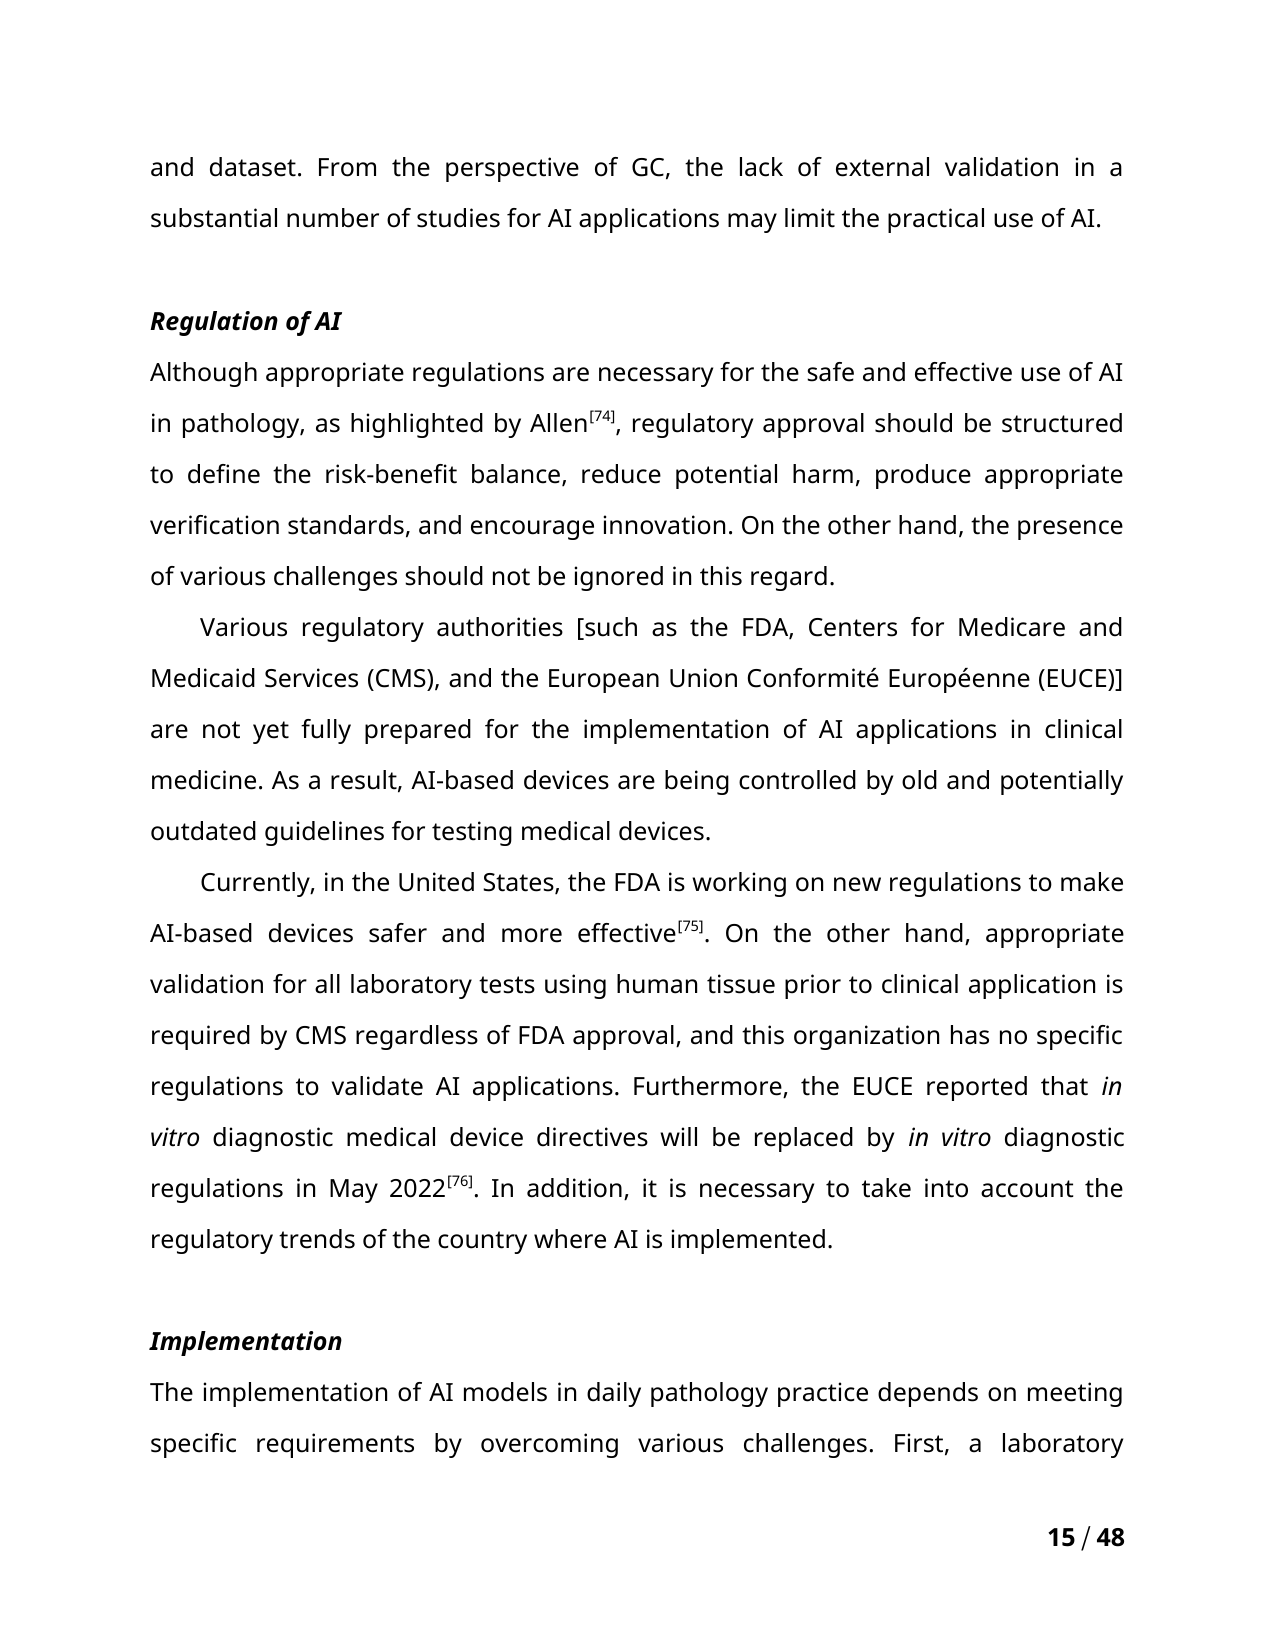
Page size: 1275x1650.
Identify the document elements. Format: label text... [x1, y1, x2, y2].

text Currently, in the United States, the FDA is working on new regulations to make AI-based devices safer and more effective[75]. On the other hand, appropriate validation for all laboratory tests using human tissue prior to clinical application is required by CMS regardless of FDA approval, and this organization has no specific regulations to validate AI applications. Furthermore, the EUCE reported that in vitro diagnostic medical device directives will be replaced by in vitro diagnostic regulations in May 2022[76]. In addition, it is necessary to take into account the regulatory trends of the country where AI is implemented. [150, 864, 1125, 1256]
text Various regulatory authorities [such as the FDA, Centers for Medicare and Medicaid Services (CMS), and the European Union Conformité Européenne (EUCE)] are not yet fully prepared for the implementation of AI applications in clinical medicine. As a result, AI-based devices are being controlled by old and potentially outdated guidelines for testing medical devices. [150, 609, 1125, 848]
text Although appropriate regulations are necessary for the safe and effective use of AI in pathology, as highlighted by Allen[74], regulatory approval should be structured to define the risk-benefit balance, reduce potential harm, produce appropriate verification standards, and encourage innovation. On the other hand, the presence of various challenges should not be ignored in this regard. [150, 354, 1125, 592]
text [150, 1375, 1125, 1460]
text Regulation of AI [150, 303, 1125, 337]
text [150, 150, 1125, 235]
text Implementation [150, 1324, 1125, 1358]
